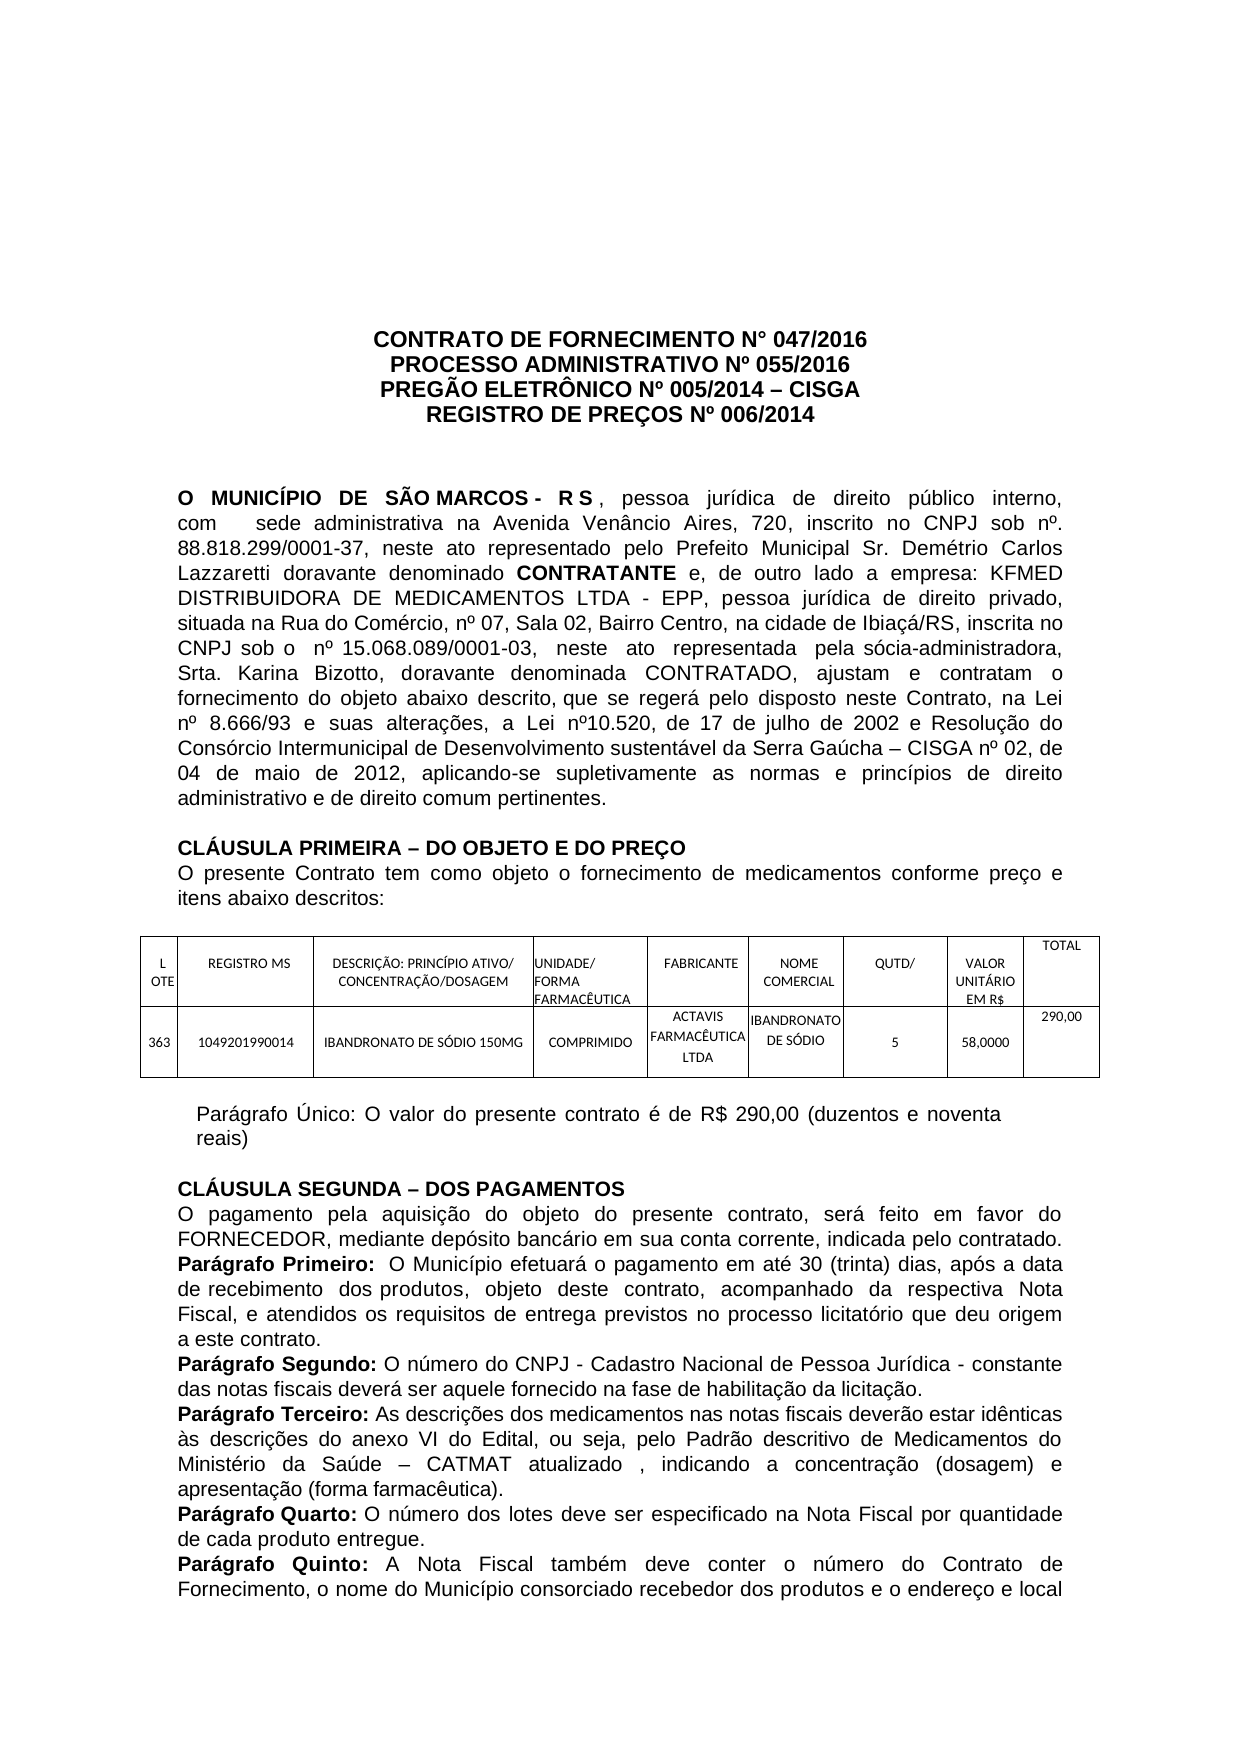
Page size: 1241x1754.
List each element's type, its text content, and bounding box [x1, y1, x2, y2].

table_cell IBANDRONATO DE SÓDIO 150MG [314, 1007, 533, 1077]
text PROCESSO ADMINISTRATIVO Nº 055/2016 [177, 351, 1063, 376]
text Parágrafo Quarto: O número dos lotes deve ser especificado na Nota Fiscal por quantidade de cada produto entregue. [177, 1501, 1063, 1551]
text Parágrafo Segundo: O número do CNPJ - Cadastro Nacional de Pessoa Jurídica - constante das notas fiscais deverá ser aquele fornecido na fase de habilitação da licitação. [177, 1351, 1063, 1401]
text REGISTRO DE PREÇOS Nº 006/2014 [177, 401, 1063, 426]
table_cell 5 [844, 1007, 947, 1077]
table_header QUTD/ [844, 937, 947, 1006]
table_cell ACTAVIS FARMACÊUTICA LTDA [648, 1007, 748, 1077]
table_header UNIDADE/ FORMA FARMACÊUTICA [534, 937, 647, 1006]
table_cell IBANDRONATO DE SÓDIO [749, 1007, 843, 1077]
text O MUNICÍPIO DE SÃO MARCOS - RS, pessoa jurídica de direito público interno, com sede administrativa na Avenida Venâncio Aires, 720, inscrito no CNPJ sob nº. 88.818.299/0001-37, neste ato representado pelo Prefeito Municipal Sr. Demétrio Carlos Lazzaretti doravante denominado CONTRATANTE e, de outro lado a empresa: KFMED DISTRIBUIDORA DE MEDICAMENTOS LTDA - EPP, pessoa jurídica de direito privado, situada na Rua do Comércio, nº 07, Sala 02, Bairro Centro, na cidade de Ibiaçá/RS, inscrita no CNPJ sob o nº 15.068.089/0001-03, neste ato representada pela sócia-administradora, Srta. Karina Bizotto, doravante denominada CONTRATADO, ajustam e contratam o fornecimento do objeto abaixo descrito, que se regerá pelo disposto neste Contrato, na Lei nº 8.666/93 e suas alterações, a Lei nº10.520, de 17 de julho de 2002 e Resolução do Consórcio Intermunicipal de Desenvolvimento sustentável da Serra Gaúcha – CISGA nº 02, de 04 de maio de 2012, aplicando-se supletivamente as normas e princípios de direito administrativo e de direito comum pertinentes. [177, 485, 1063, 810]
table_header REGISTRO MS [178, 937, 313, 1006]
table_cell 290,00 [1024, 1007, 1099, 1077]
table_cell 58,0000 [948, 1007, 1023, 1077]
text CONTRATO DE FORNECIMENTO N° 047/2016 [177, 326, 1063, 351]
text Parágrafo Único: O valor do presente contrato é de R$ 290,00 (duzentos e noventa reais) [196, 1102, 1002, 1150]
text PREGÃO ELETRÔNICO Nº 005/2014 – CISGA [177, 376, 1063, 401]
table_cell COMPRIMIDO [534, 1007, 647, 1077]
table_cell 363 [141, 1007, 177, 1077]
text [177, 1551, 1063, 1601]
text CLÁUSULA SEGUNDA – DOS PAGAMENTOS [177, 1176, 1063, 1201]
table_cell 1049201990014 [178, 1007, 313, 1077]
table_header TOTAL [1024, 937, 1099, 1006]
table_header NOME COMERCIAL [749, 937, 843, 1006]
table_header FABRICANTE [648, 937, 748, 1006]
text CLÁUSULA PRIMEIRA – DO OBJETO E DO PREÇO [177, 836, 1063, 861]
table_header DESCRIÇÃO: PRINCÍPIO ATIVO/ CONCENTRAÇÃO/DOSAGEM [314, 937, 533, 1006]
text Parágrafo Terceiro: As descrições dos medicamentos nas notas fiscais deverão estar idênticas às descrições do anexo VI do Edital, ou seja, pelo Padrão descritivo de Medicamentos do Ministério da Saúde – CATMAT atualizado , indicando a concentração (dosagem) e apresentação (forma farmacêutica). [177, 1401, 1063, 1501]
table_header LOTE [141, 937, 177, 1006]
table_header VALOR UNITÁRIO EM R$ [948, 937, 1023, 1006]
text O presente Contrato tem como objeto o fornecimento de medicamentos conforme preço e itens abaixo descritos: [177, 861, 1063, 911]
text O pagamento pela aquisição do objeto do presente contrato, será feito em favor do FORNECEDOR, mediante depósito bancário em sua conta corrente, indicada pelo contratado. Parágrafo Primeiro: O Município efetuará o pagamento em até 30 (trinta) dias, após a data de recebimento dos produtos, objeto deste contrato, acompanhado da respectiva Nota Fiscal, e atendidos os requisitos de entrega previstos no processo licitatório que deu origem a este contrato. [177, 1201, 1063, 1351]
